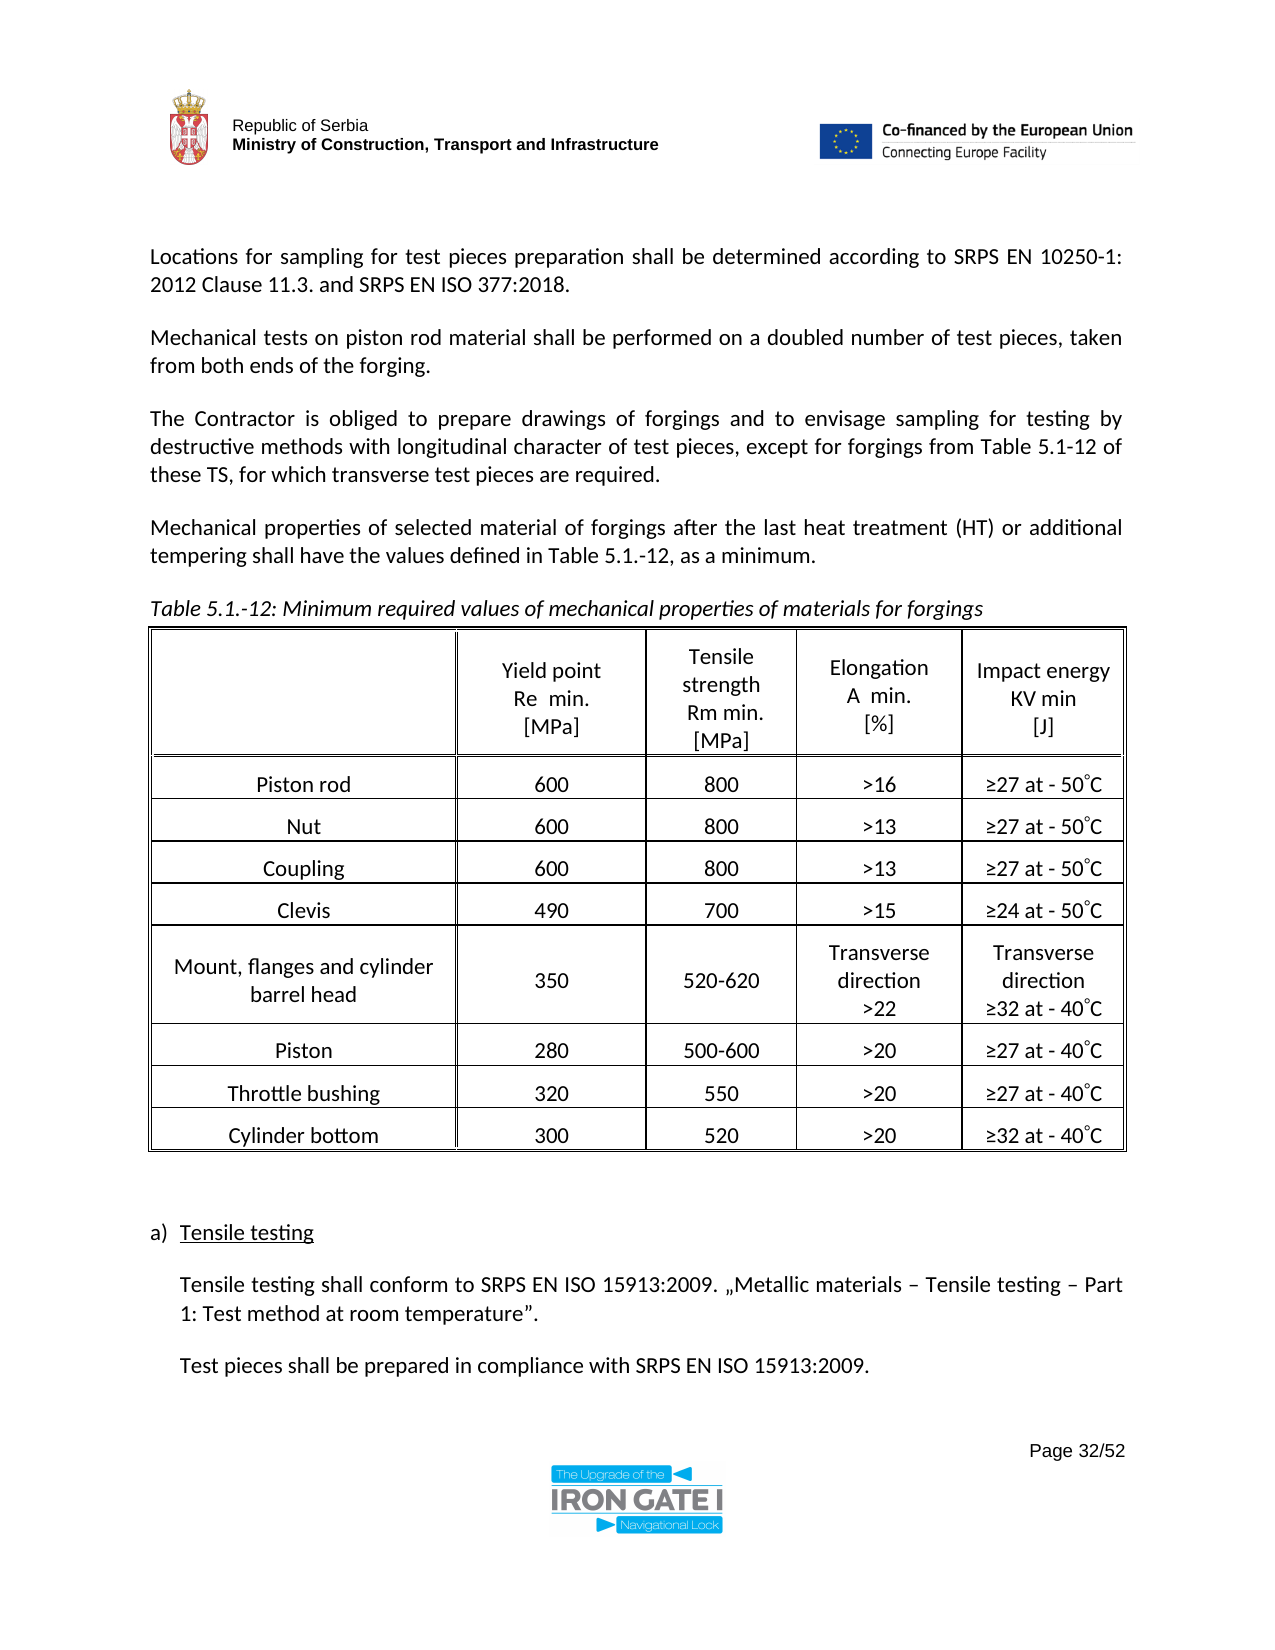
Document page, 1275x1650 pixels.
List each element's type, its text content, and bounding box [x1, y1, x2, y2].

table_cell Piston rod [150, 754, 457, 798]
text Mechanical tests on piston rod material shall be performed on a doubled number of test pieces, taken from both ends of the forging. [150, 323, 1125, 379]
picture [170, 89, 208, 165]
table_cell 490 [458, 884, 645, 924]
table_cell Coupling [152, 842, 455, 882]
table_cell 520-620 [647, 926, 796, 1022]
table_cell >20 [797, 1108, 961, 1149]
table_cell ≥27 at - 50C [963, 799, 1123, 840]
table_cell >20 [797, 1024, 961, 1064]
table_cell ≥27 at - 50C [963, 842, 1123, 882]
table_cell 320 [458, 1066, 645, 1107]
table_cell 800 [647, 842, 796, 882]
table_cell 350 [458, 926, 645, 1022]
table_cell >16 [797, 757, 961, 798]
table_header Yield point Re min. [МPa] [457, 630, 645, 754]
table_cell 550 [647, 1066, 796, 1107]
table_cell Transverse direction ≥32 at - 40C [963, 926, 1123, 1022]
table_cell 600 [458, 799, 645, 840]
table_cell >13 [797, 842, 961, 882]
table_cell Cylinder bottom [152, 1108, 457, 1149]
table_header Elongation А min. [%] [797, 630, 961, 754]
table_cell Throttle bushing [152, 1066, 455, 1107]
text Test pieces shall be prepared in compliance with SRPS ЕN ISO 15913:2009. [179, 1352, 1125, 1380]
table_cell 700 [647, 884, 796, 924]
table_header [152, 628, 457, 754]
table_cell 520 [647, 1108, 796, 1149]
table_cell 800 [647, 799, 796, 840]
table_cell ≥24 at - 50C [963, 884, 1123, 924]
table_cell 800 [647, 757, 796, 798]
table_header Tensile strength Rm min. [МPa] [647, 630, 796, 754]
table_header Impact energy КV min [Ј] [963, 630, 1123, 754]
table_cell 600 [458, 757, 645, 798]
table_cell >15 [797, 884, 961, 924]
text Table 5.1.-12: Minimum required values of mechanical properties of materials for forgings [150, 594, 1125, 622]
table_cell Piston [152, 1024, 455, 1064]
table_cell Mount, flanges and cylinder barrel head [152, 926, 455, 1022]
table_cell 500-600 [647, 1024, 796, 1064]
table_cell ≥27 at - 50C [963, 754, 1125, 798]
picture [548, 1461, 727, 1537]
table_cell 280 [458, 1024, 645, 1064]
table_cell Nut [152, 799, 455, 840]
table_cell Transverse direction >22 [797, 926, 961, 1022]
picture [813, 118, 1140, 165]
table_cell >13 [797, 799, 961, 840]
text Mechanical properties of selected material of forgings after the last heat treatment (HT) or additional tempering shall have the values defined in Table 5.1.-12, as a minimum. [150, 513, 1125, 569]
table_cell ≥27 at - 40C [963, 1024, 1123, 1064]
list Tensile testing [150, 1218, 1125, 1246]
table_cell >20 [797, 1066, 961, 1107]
table_cell Clevis [152, 884, 455, 924]
table_cell 600 [458, 842, 645, 882]
table_cell ≥27 at - 40C [963, 1066, 1123, 1107]
text The Contractor is obliged to prepare drawings of forgings and to envisage sampling for testing by destructive methods with longitudinal character of test pieces, except for forgings from Table 5.1-12 of these TS, for which transverse test pieces are required. [150, 404, 1125, 488]
text Tensile testing shall conform to SRPS ЕN ISO 15913:2009. „Metallic materials – Tensile testing – Part 1: Test method at room temperature”. [179, 1271, 1125, 1327]
table_cell ≥32 at - 40C [963, 1108, 1123, 1149]
table_cell 300 [457, 1108, 645, 1149]
text Locations for sampling for test pieces preparation shall be determined according to SRPS ЕN 10250-1: 2012 Clause 11.3. and SRPS ЕN ISO 377:2018. [150, 242, 1125, 298]
